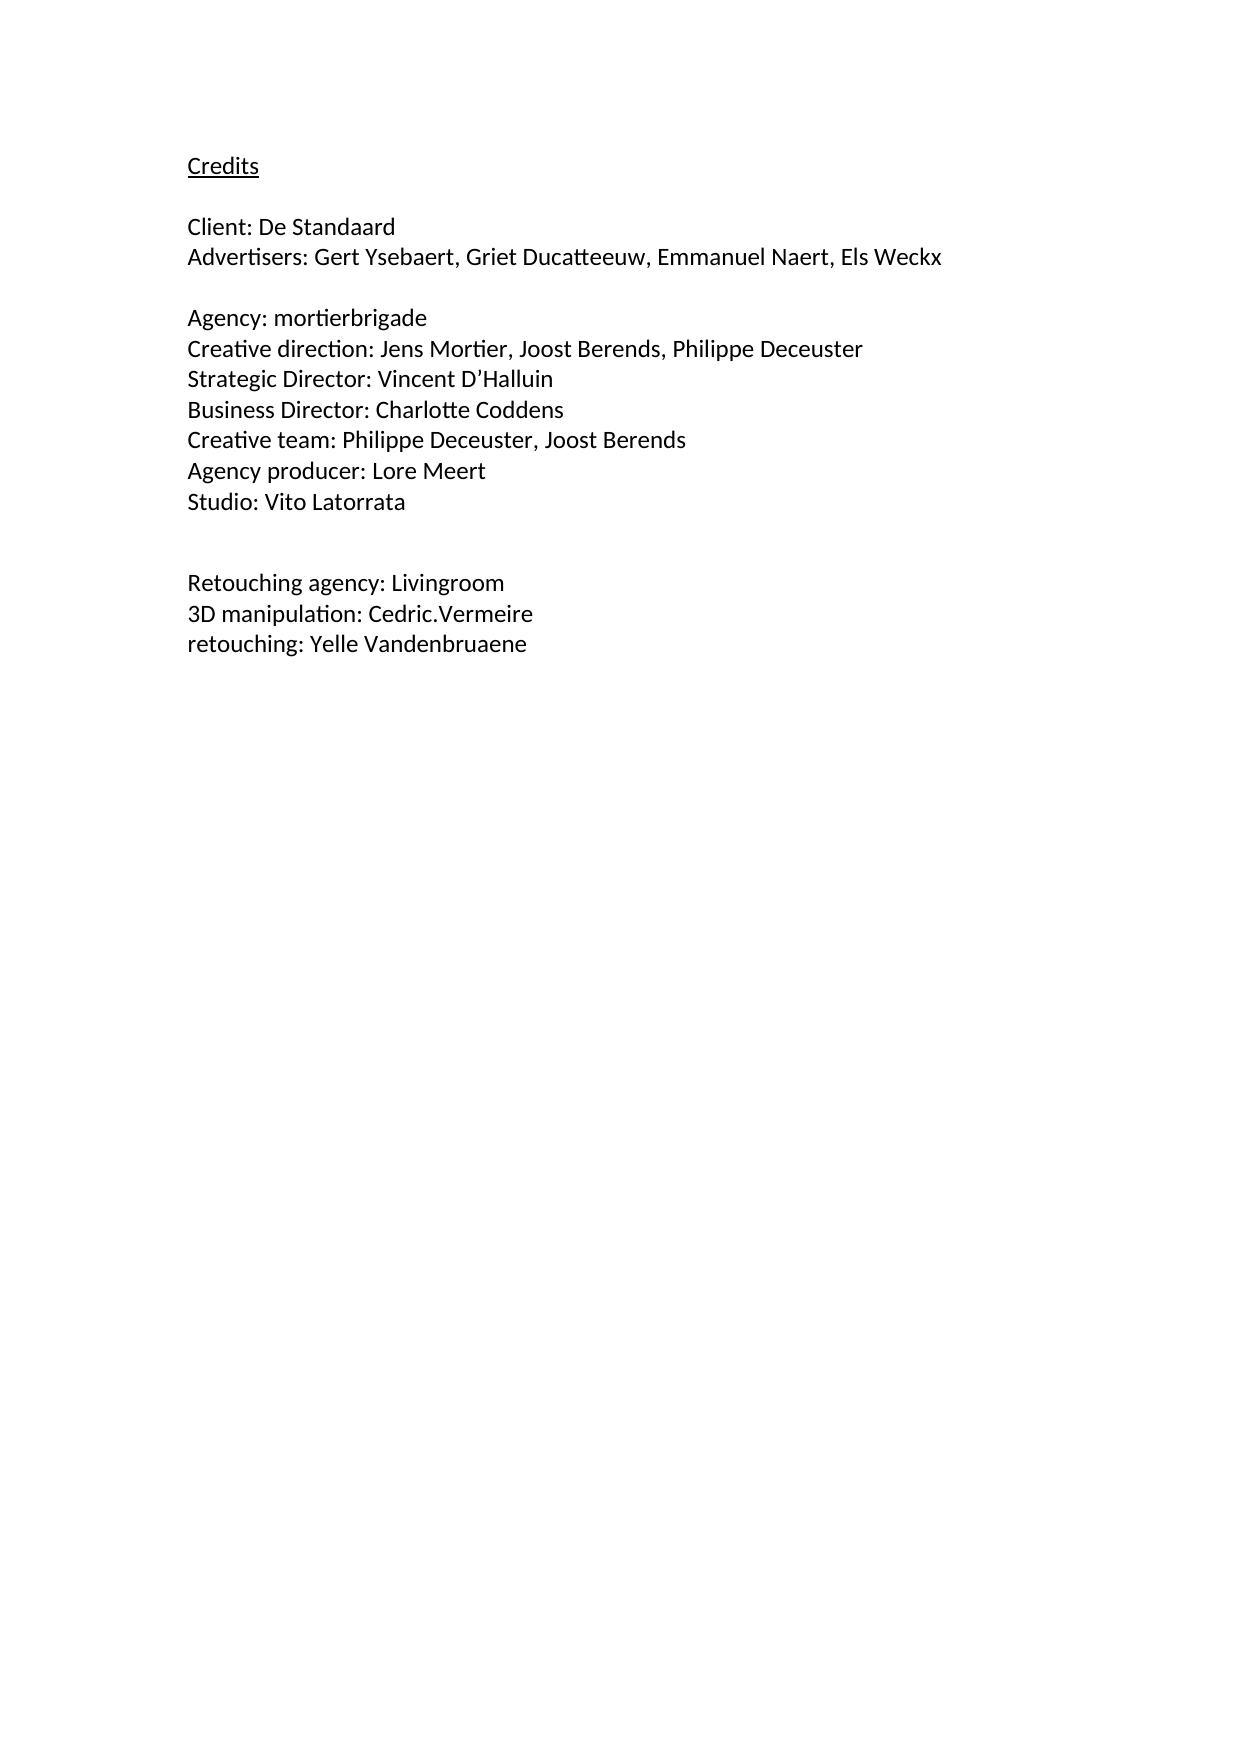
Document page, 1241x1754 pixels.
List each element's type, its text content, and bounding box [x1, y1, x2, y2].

text 3D manipulation: Cedric.Vermeire [187, 598, 1053, 629]
text Creative direction: Jens Mortier, Joost Berends, Philippe Deceuster [187, 333, 1053, 364]
text Business Director: Charlotte Coddens [187, 394, 1053, 425]
text Agency: mortierbrigade [187, 303, 1053, 333]
text Creative team: Philippe Deceuster, Joost Berends [187, 425, 1053, 455]
text Advertisers: Gert Ysebaert, Griet Ducatteeuw, Emmanuel Naert, Els Weckx [187, 242, 1053, 272]
text retouching: Yelle Vandenbruaene [187, 629, 1053, 659]
text Studio: Vito Latorrata [187, 486, 1053, 516]
text Agency producer: Lore Meert [187, 455, 1053, 486]
text Credits [187, 150, 1053, 181]
text Client: De Standaard [187, 211, 1053, 242]
text Strategic Director: Vincent D’Halluin [187, 364, 1053, 394]
text Retouching agency: Livingroom [187, 568, 1053, 598]
